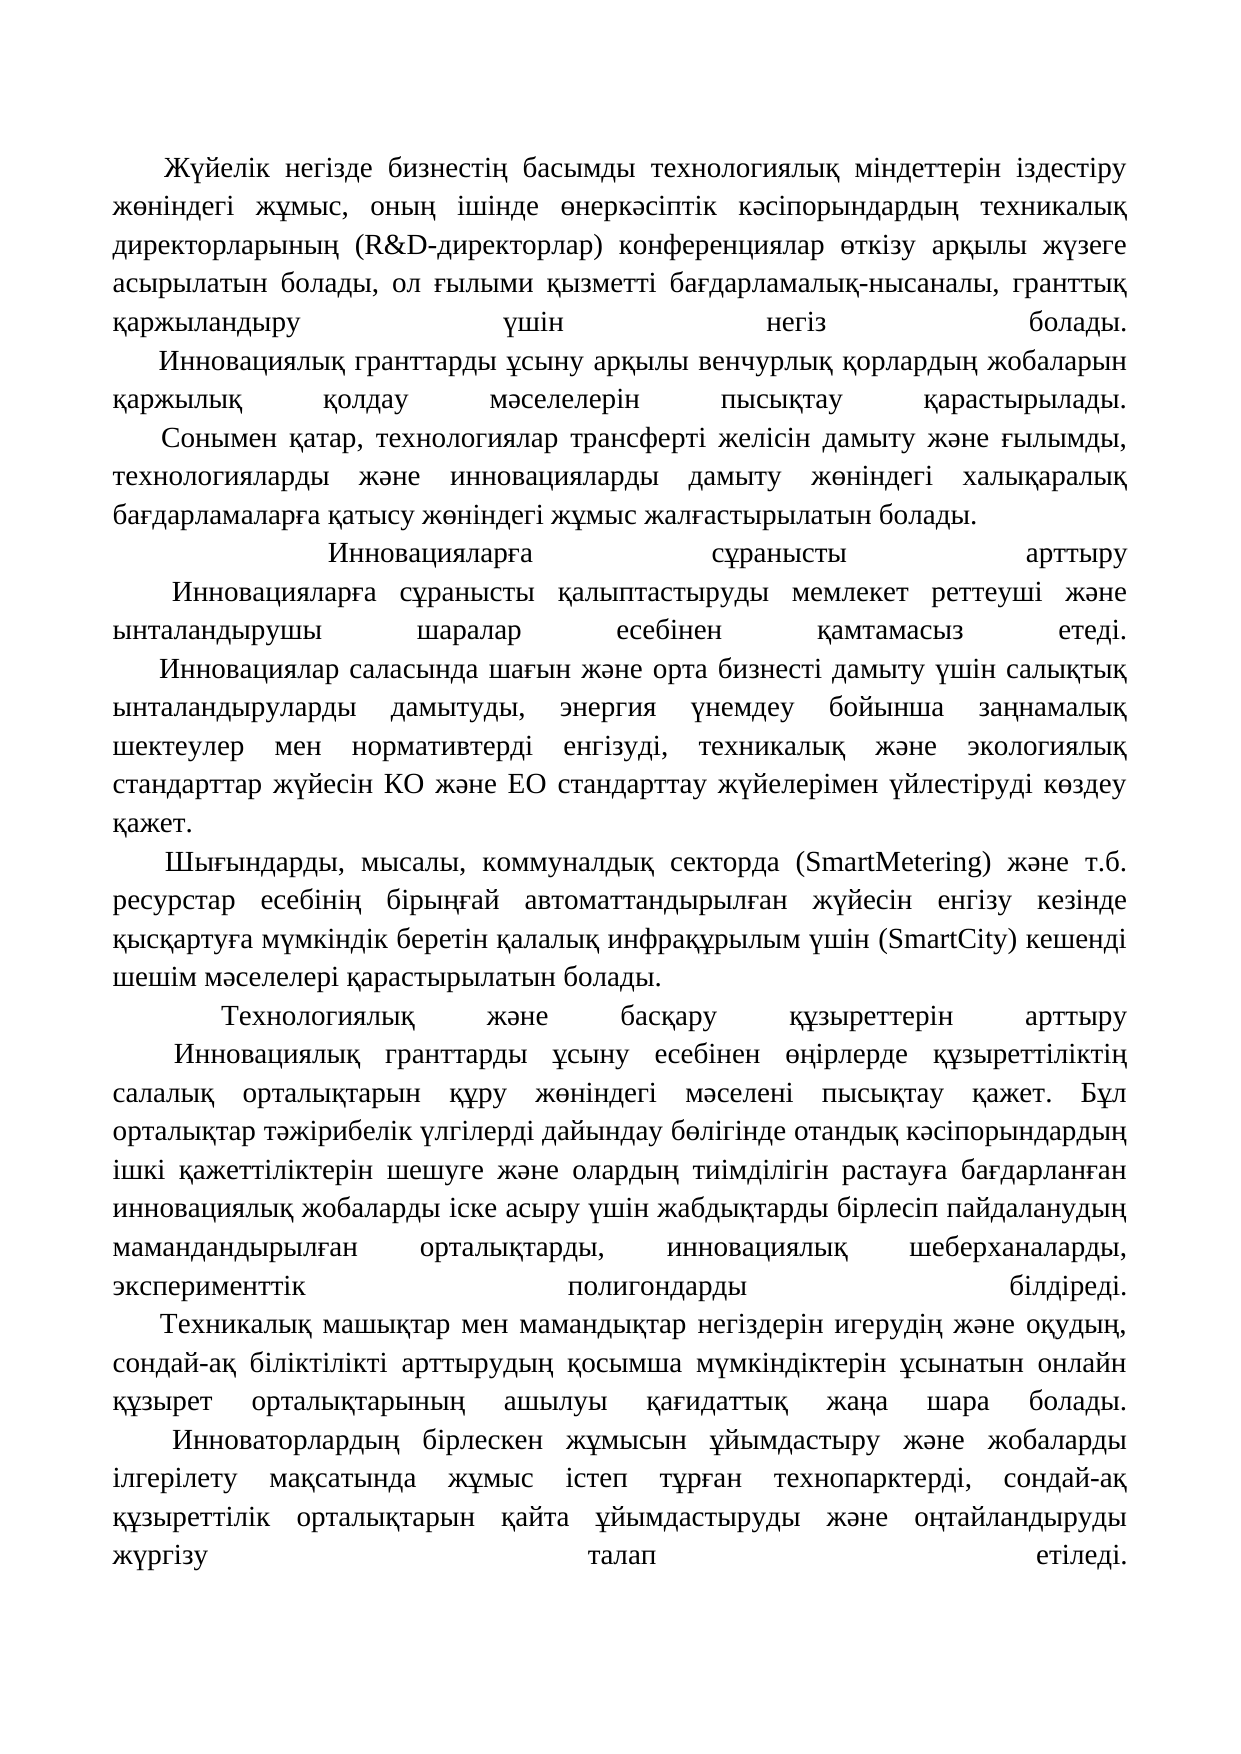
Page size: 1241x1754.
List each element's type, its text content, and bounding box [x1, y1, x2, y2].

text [112, 150, 1128, 530]
text Инновацияларға сұранысты арттыру Инновацияларға сұранысты қалыптастыруды мемлекет реттеуші және ынталандырушы шаралар есебінен қамтамасыз етеді. Инновациялар саласында шағын және орта бизнесті дамыту үшін салықтық ынталандыруларды дамытуды, энергия үнемдеу бойынша заңнамалық шектеулер мен нормативтерді енгізуді, техникалық және экологиялық стандарттар жүйесін КО және ЕО стандарттау жүйелерімен үйлестіруді көздеу қажет. Шығындарды, мысалы, коммуналдық секторда (SmartMetering) және т.б. ресурстар есебінің бірыңғай автоматтандырылған жүйесін енгізу кезінде қысқартуға мүмкіндік беретін қалалық инфрақұрылым үшін (SmartСity) кешенді шешім мәселелері қарастырылатын болады. [112, 535, 1128, 993]
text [112, 998, 1128, 1571]
